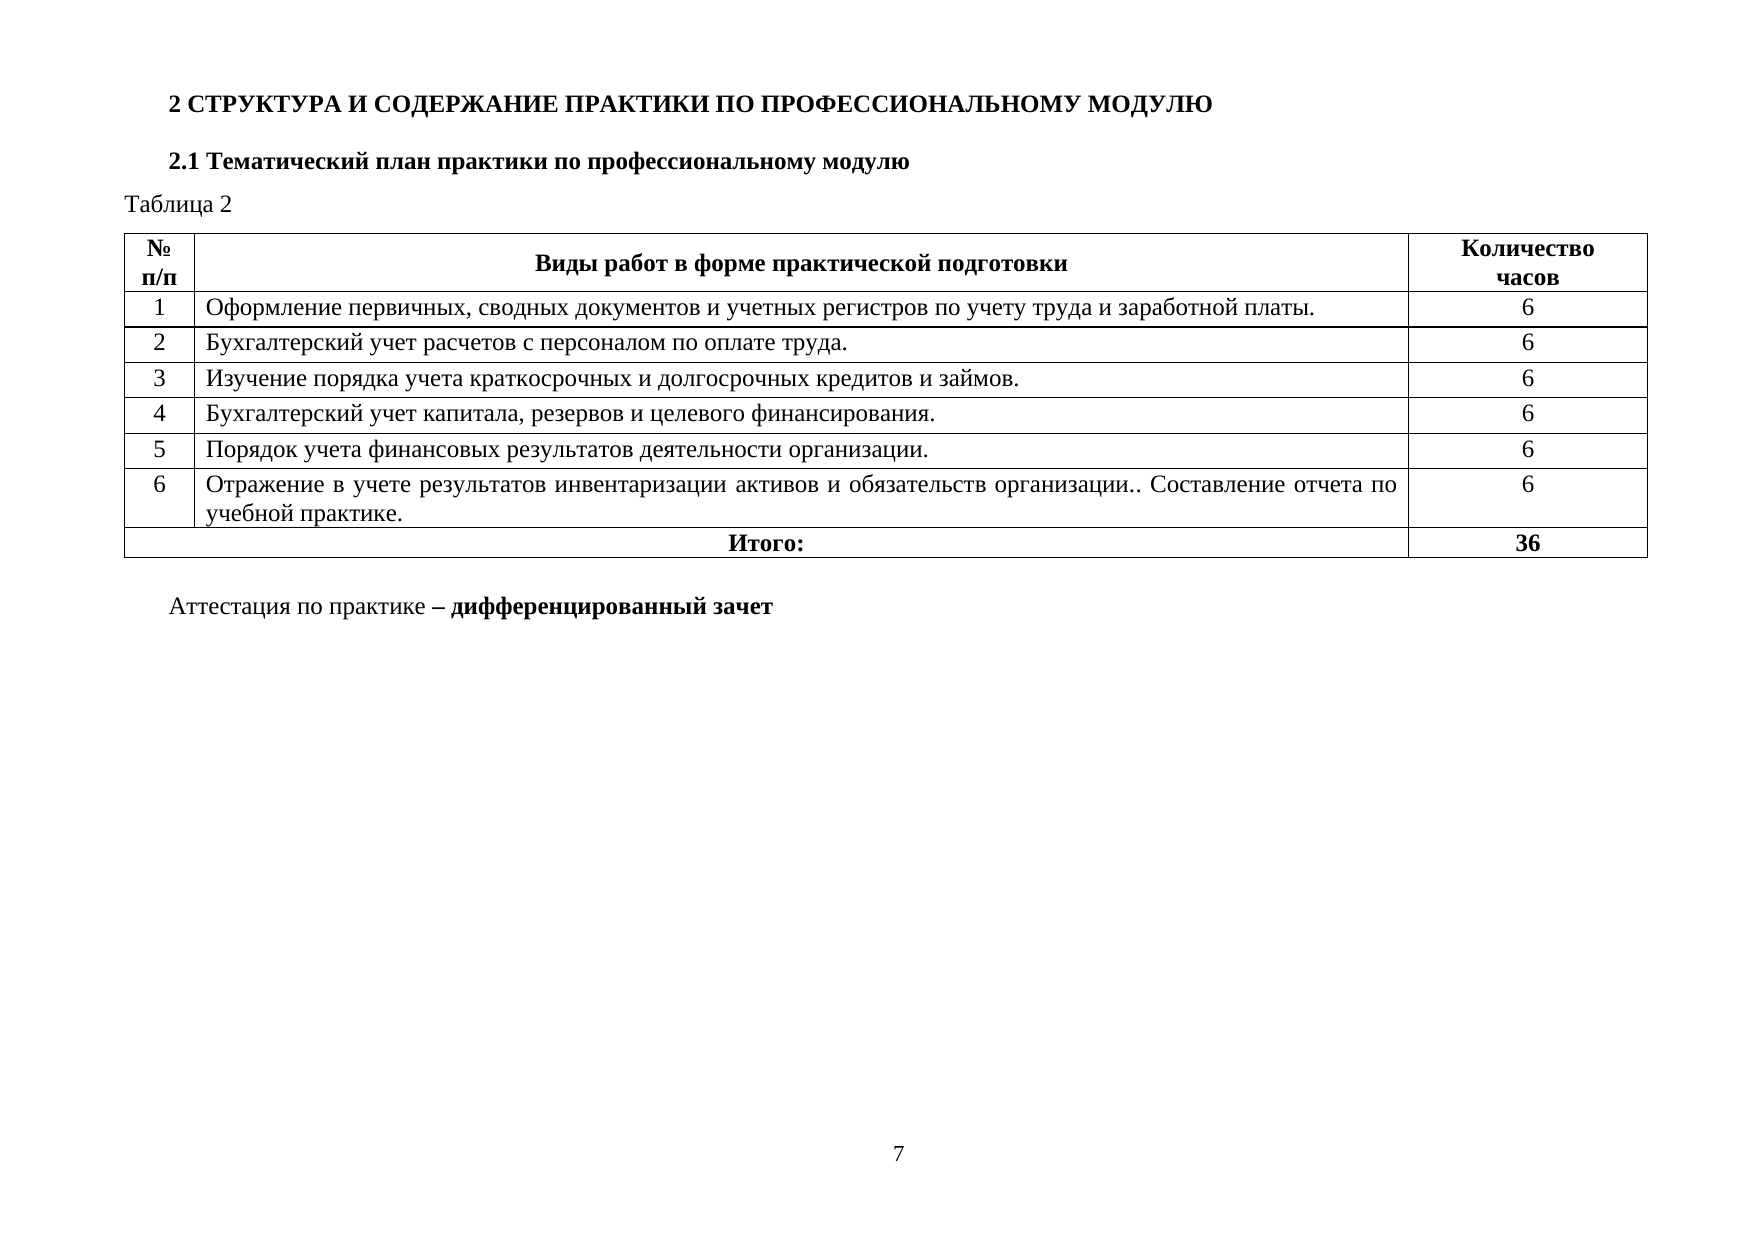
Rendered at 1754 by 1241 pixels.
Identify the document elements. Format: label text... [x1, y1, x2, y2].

table_cell 6 [1409, 328, 1647, 362]
table_cell Отражение в учете результатов инвентаризации активов и обязательств организации.. Составление отчета по учебной практике. [195, 469, 1408, 527]
table_header Виды работ в форме практической подготовки [195, 234, 1408, 291]
table_cell 2 [125, 328, 194, 362]
table_cell 6 [1409, 434, 1647, 468]
text 2.1 Тематический план практики по профессиональному модулю [94, 146, 1665, 175]
table_cell Оформление первичных, сводных документов и учетных регистров по учету труда и заработной платы. [195, 292, 1408, 326]
table_cell 1 [125, 292, 194, 326]
table_cell 6 [1409, 398, 1647, 433]
table_cell 5 [125, 434, 194, 468]
text Таблица 2 [94, 189, 1665, 218]
table_cell 6 [1409, 292, 1647, 326]
text Аттестация по практике – дифференцированный зачет [94, 591, 1665, 620]
table_cell 36 [1409, 528, 1647, 557]
table_cell 6 [1409, 469, 1647, 527]
table_header № п/п [125, 234, 194, 291]
table_cell Итого: [125, 528, 1408, 557]
table_cell 4 [125, 398, 194, 433]
table_cell 3 [125, 363, 194, 397]
text 2 СТРУКТУРА И СОДЕРЖАНИЕ ПРАКТИКИ ПО ПРОФЕССИОНАЛЬНОМУ МОДУЛЮ [94, 89, 1665, 117]
table_header Количество часов [1409, 234, 1647, 291]
table_cell 6 [1409, 363, 1647, 397]
table_cell Бухгалтерский учет капитала, резервов и целевого финансирования. [195, 398, 1408, 433]
table_cell Порядок учета финансовых результатов деятельности организации. [195, 434, 1408, 468]
table_cell Бухгалтерский учет расчетов с персоналом по оплате труда. [195, 328, 1408, 362]
table_cell 6 [125, 469, 194, 527]
table_cell Изучение порядка учета краткосрочных и долгосрочных кредитов и займов. [195, 363, 1408, 397]
